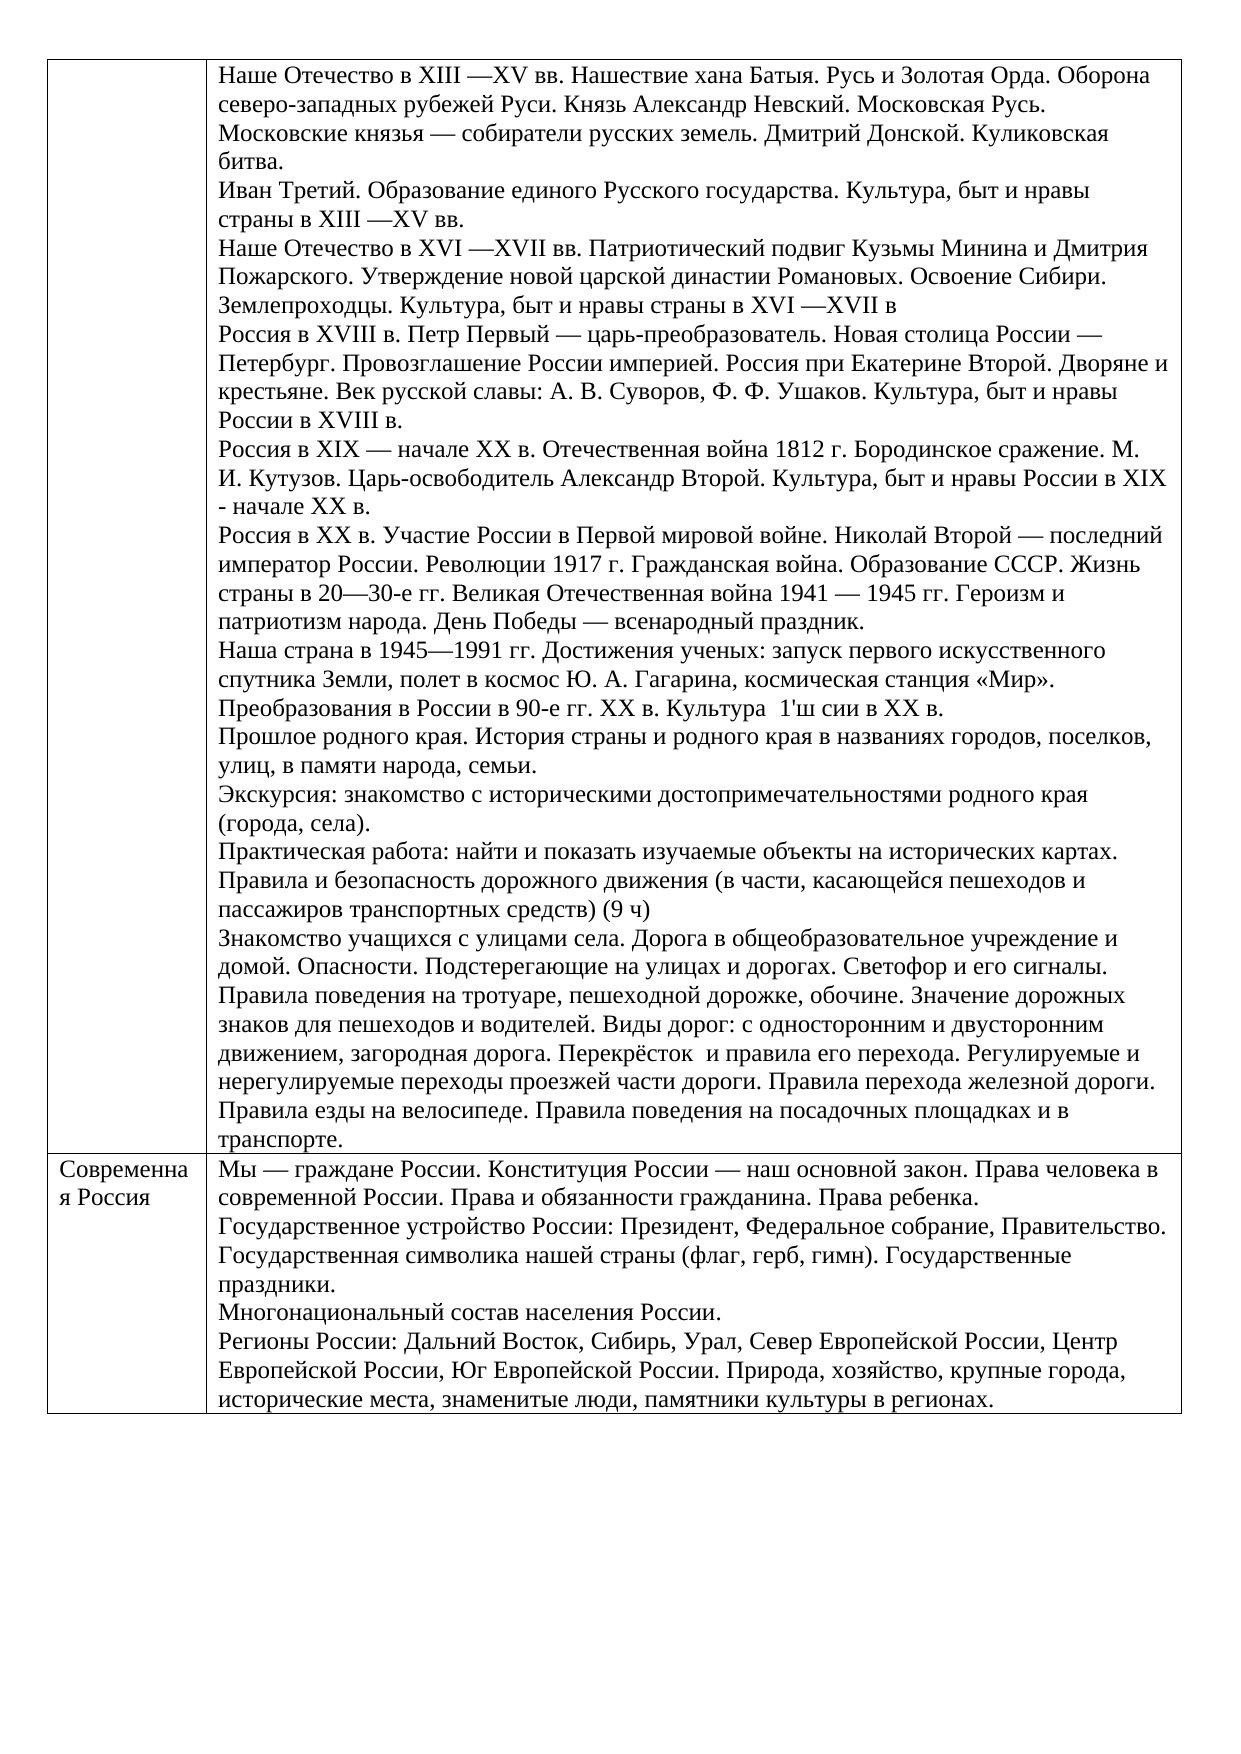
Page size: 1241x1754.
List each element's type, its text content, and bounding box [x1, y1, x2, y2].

table_cell Мы — граждане России. Конституция России — наш основной закон. Права человека в современной России. Права и обязанности гражданина. Права ребенка. Государственное устройство России: Президент, Федеральное собрание, Правительство. Государственная символика нашей страны (флаг, герб, гимн). Государственные праздники. Многонациональный состав населения России. Регионы России: Дальний Восток, Сибирь, Урал, Север Европейской России, Центр Европейской России, Юг Европейской России. Природа, хозяйство, крупные города, исторические места, знаменитые люди, памятники культуры в регионах. [207, 1154, 1181, 1412]
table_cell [207, 60, 1181, 1153]
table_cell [48, 60, 206, 1153]
table_cell Современная Россия [48, 1154, 206, 1412]
